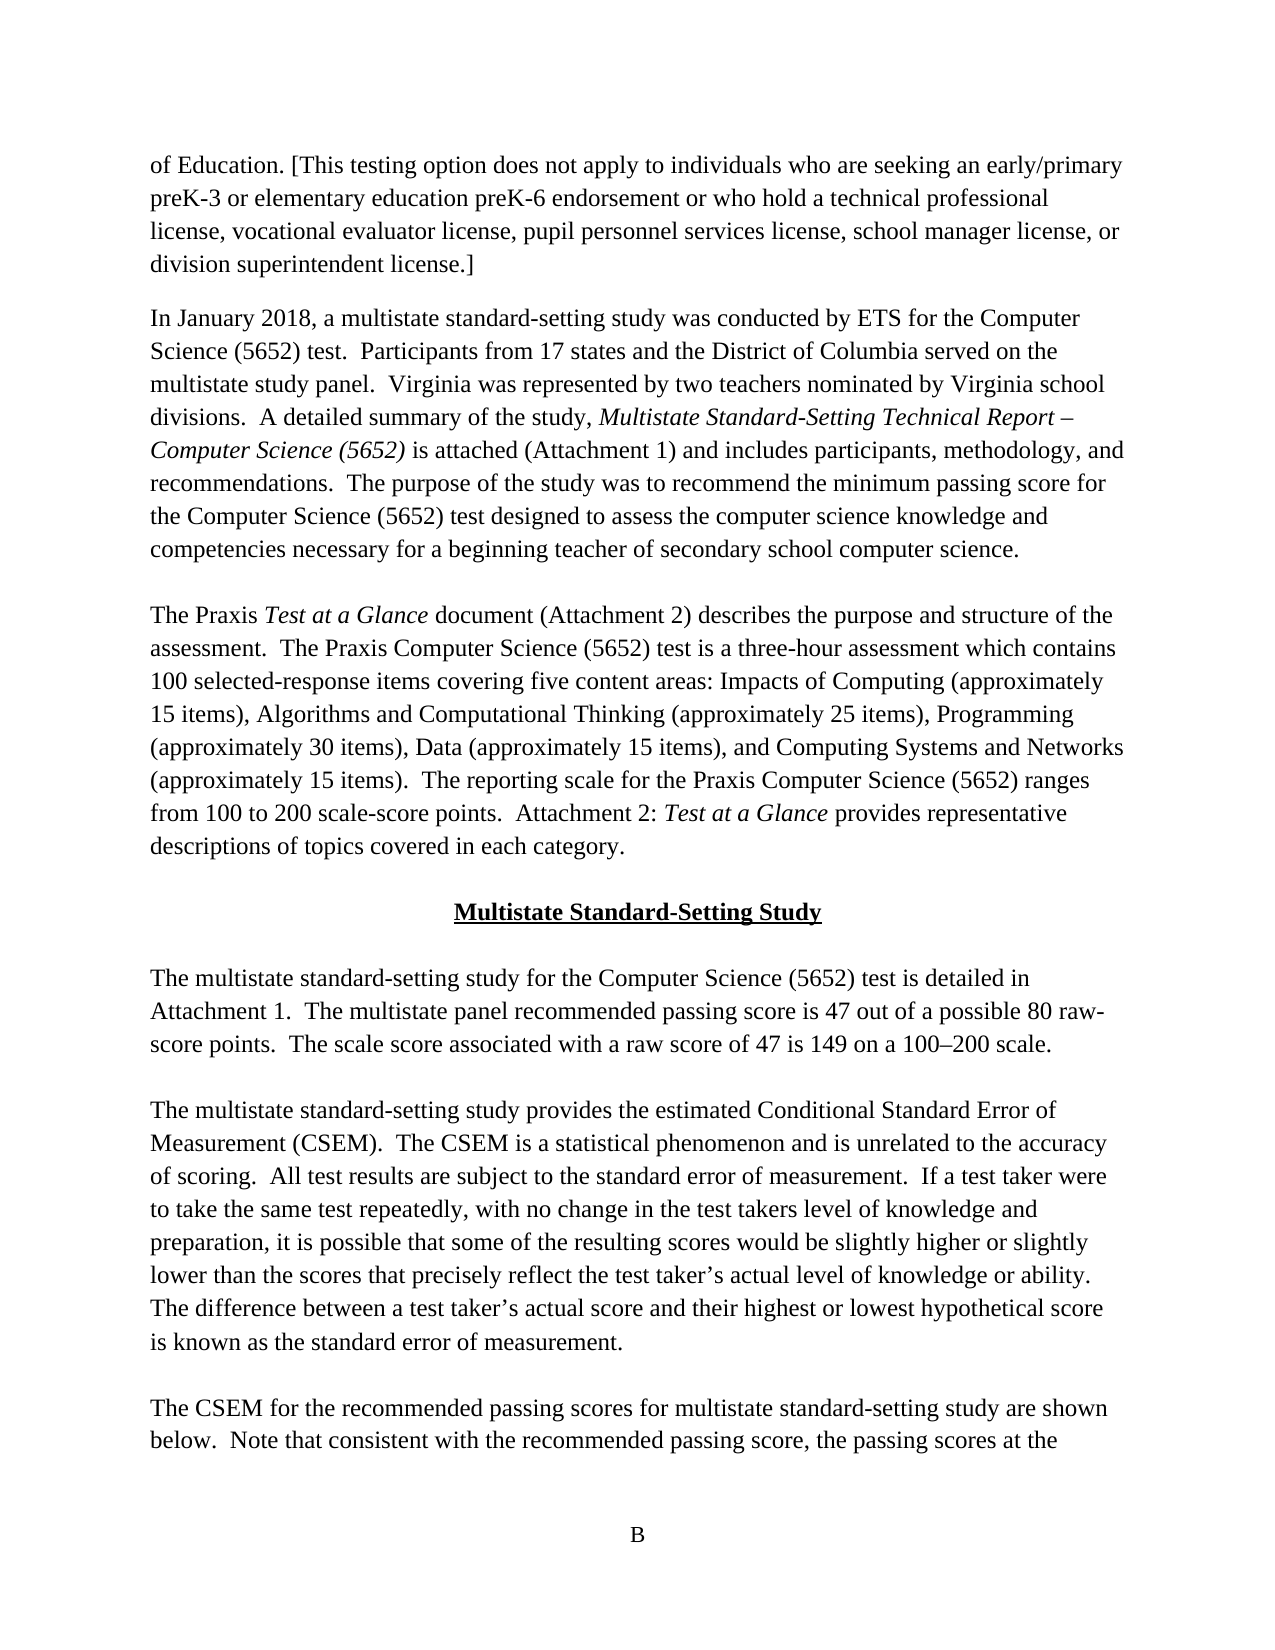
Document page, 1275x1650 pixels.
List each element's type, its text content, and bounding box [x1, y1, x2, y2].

text Multistate Standard-Setting Study [150, 897, 1125, 926]
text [150, 150, 1125, 278]
text The multistate standard-setting study for the Computer Science (5652) test is detailed in Attachment 1. The multistate panel recommended passing score is 47 out of a possible 80 raw-score points. The scale score associated with a raw score of 47 is 149 on a 100–200 scale. [150, 963, 1125, 1058]
text In January 2018, a multistate standard-setting study was conducted by ETS for the Computer Science (5652) test. Participants from 17 states and the District of Columbia served on the multistate study panel. Virginia was represented by two teachers nominated by Virginia school divisions. A detailed summary of the study, Multistate Standard-Setting Technical Report – Computer Science (5652) is attached (Attachment 1) and includes participants, methodology, and recommendations. The purpose of the study was to recommend the minimum passing score for the Computer Science (5652) test designed to assess the computer science knowledge and competencies necessary for a beginning teacher of secondary school computer science. [150, 303, 1125, 563]
text The multistate standard-setting study provides the estimated Conditional Standard Error of Measurement (CSEM). The CSEM is a statistical phenomenon and is unrelated to the accuracy of scoring. All test results are subject to the standard error of measurement. If a test taker were to take the same test repeatedly, with no change in the test takers level of knowledge and preparation, it is possible that some of the resulting scores would be slightly higher or slightly lower than the scores that precisely reflect the test taker’s actual level of knowledge or ability. The difference between a test taker’s actual score and their highest or lowest hypothetical score is known as the standard error of measurement. [150, 1095, 1125, 1355]
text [150, 1393, 1125, 1454]
text The Praxis Test at a Glance document (Attachment 2) describes the purpose and structure of the assessment. The Praxis Computer Science (5652) test is a three-hour assessment which contains 100 selected-response items covering five content areas: Impacts of Computing (approximately 15 items), Algorithms and Computational Thinking (approximately 25 items), Programming (approximately 30 items), Data (approximately 15 items), and Computing Systems and Networks (approximately 15 items). The reporting scale for the Praxis Computer Science (5652) ranges from 100 to 200 scale-score points. Attachment 2: Test at a Glance provides representative descriptions of topics covered in each category. [150, 600, 1125, 860]
